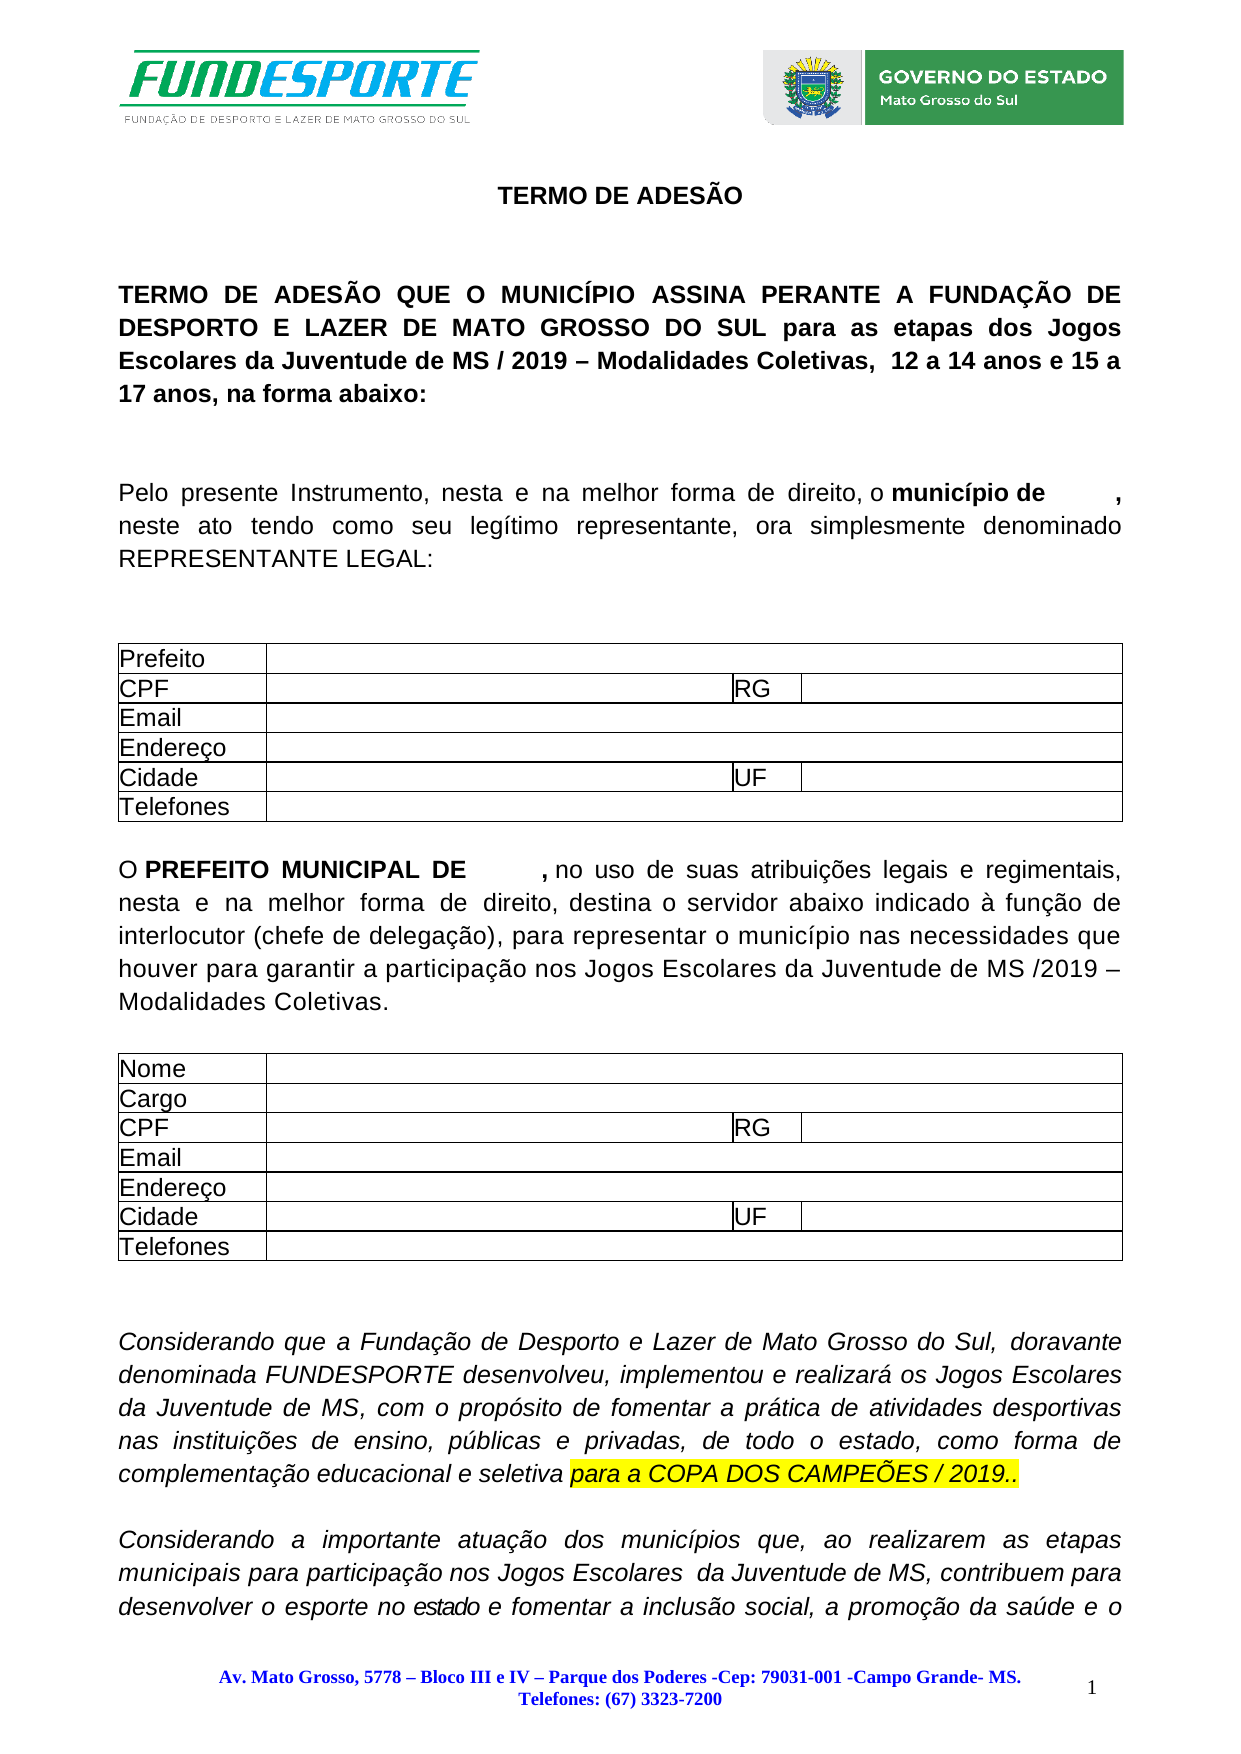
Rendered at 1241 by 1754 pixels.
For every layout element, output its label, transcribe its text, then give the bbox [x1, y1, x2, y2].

table_cell [802, 1113, 1122, 1142]
table_cell [802, 674, 1122, 702]
picture [119, 50, 480, 125]
picture [763, 50, 1124, 125]
table_header Nome [119, 1054, 266, 1082]
table_cell UF [734, 1202, 801, 1230]
text TERMO DE ADESÃO [118, 181, 1122, 209]
table_cell [267, 704, 1122, 732]
text O PREFEITO MUNICIPAL DE , no uso de suas atribuições legais e regimentais, nesta e na melhor forma de direito, destina o servidor abaixo indicado à função de interlocutor (chefe de delegação), para representar o município nas necessidades que houver para garantir a participação nos Jogos Escolares da Juventude de MS /2019 – Modalidades Coletivas. [118, 855, 1122, 1016]
table_cell Email [119, 1143, 266, 1171]
table_cell Cidade [119, 763, 266, 791]
table_cell Email [119, 704, 266, 732]
table_cell CPF [119, 674, 266, 702]
table_cell RG [734, 1113, 801, 1142]
table_cell [267, 1143, 1122, 1171]
table_header [267, 644, 1122, 673]
table_cell Endereço [119, 733, 266, 761]
text Pelo presente Instrumento, nesta e na melhor forma de direito, o município de , neste ato tendo como seu legítimo representante, ora simplesmente denominado REPRESENTANTE LEGAL: [118, 478, 1122, 573]
table_cell [267, 733, 1122, 761]
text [118, 1525, 1122, 1620]
table_cell [267, 763, 732, 791]
table_cell [267, 1202, 732, 1230]
text TERMO DE ADESÃO QUE O MUNICÍPIO ASSINA PERANTE A FUNDAÇÃO DE DESPORTO E LAZER DE MATO GROSSO DO SUL para as etapas dos Jogos Escolares da Juventude de MS / 2019 – Modalidades Coletivas, 12 a 14 anos e 15 a 17 anos, na forma abaixo: [118, 280, 1122, 408]
table_cell [802, 763, 1122, 791]
table_header Prefeito [119, 644, 266, 673]
table_header [267, 1054, 1122, 1082]
table_cell Cidade [119, 1202, 266, 1230]
table_cell [267, 792, 1122, 821]
table_cell [267, 674, 732, 702]
table_cell [267, 1113, 732, 1142]
table_cell [267, 1084, 1122, 1112]
table_cell Endereço [119, 1173, 266, 1201]
table_cell UF [734, 763, 801, 791]
table_cell [267, 1232, 1122, 1260]
text Considerando que a Fundação de Desporto e Lazer de Mato Grosso do Sul, doravante denominada FUNDESPORTE desenvolveu, implementou e realizará os Jogos Escolares da Juventude de MS, com o propósito de fomentar a prática de atividades desportivas nas instituições de ensino, públicas e privadas, de todo o estado, como forma de complementação educacional e seletiva para a COPA DOS CAMPEÕES / 2019.. [118, 1327, 1122, 1488]
table_cell Telefones [119, 1232, 266, 1260]
table_cell Cargo [119, 1084, 266, 1112]
table_cell CPF [119, 1113, 266, 1142]
table_cell [267, 1173, 1122, 1201]
table_cell Telefones [119, 792, 266, 821]
table_cell [802, 1202, 1122, 1230]
table_cell RG [734, 674, 801, 702]
